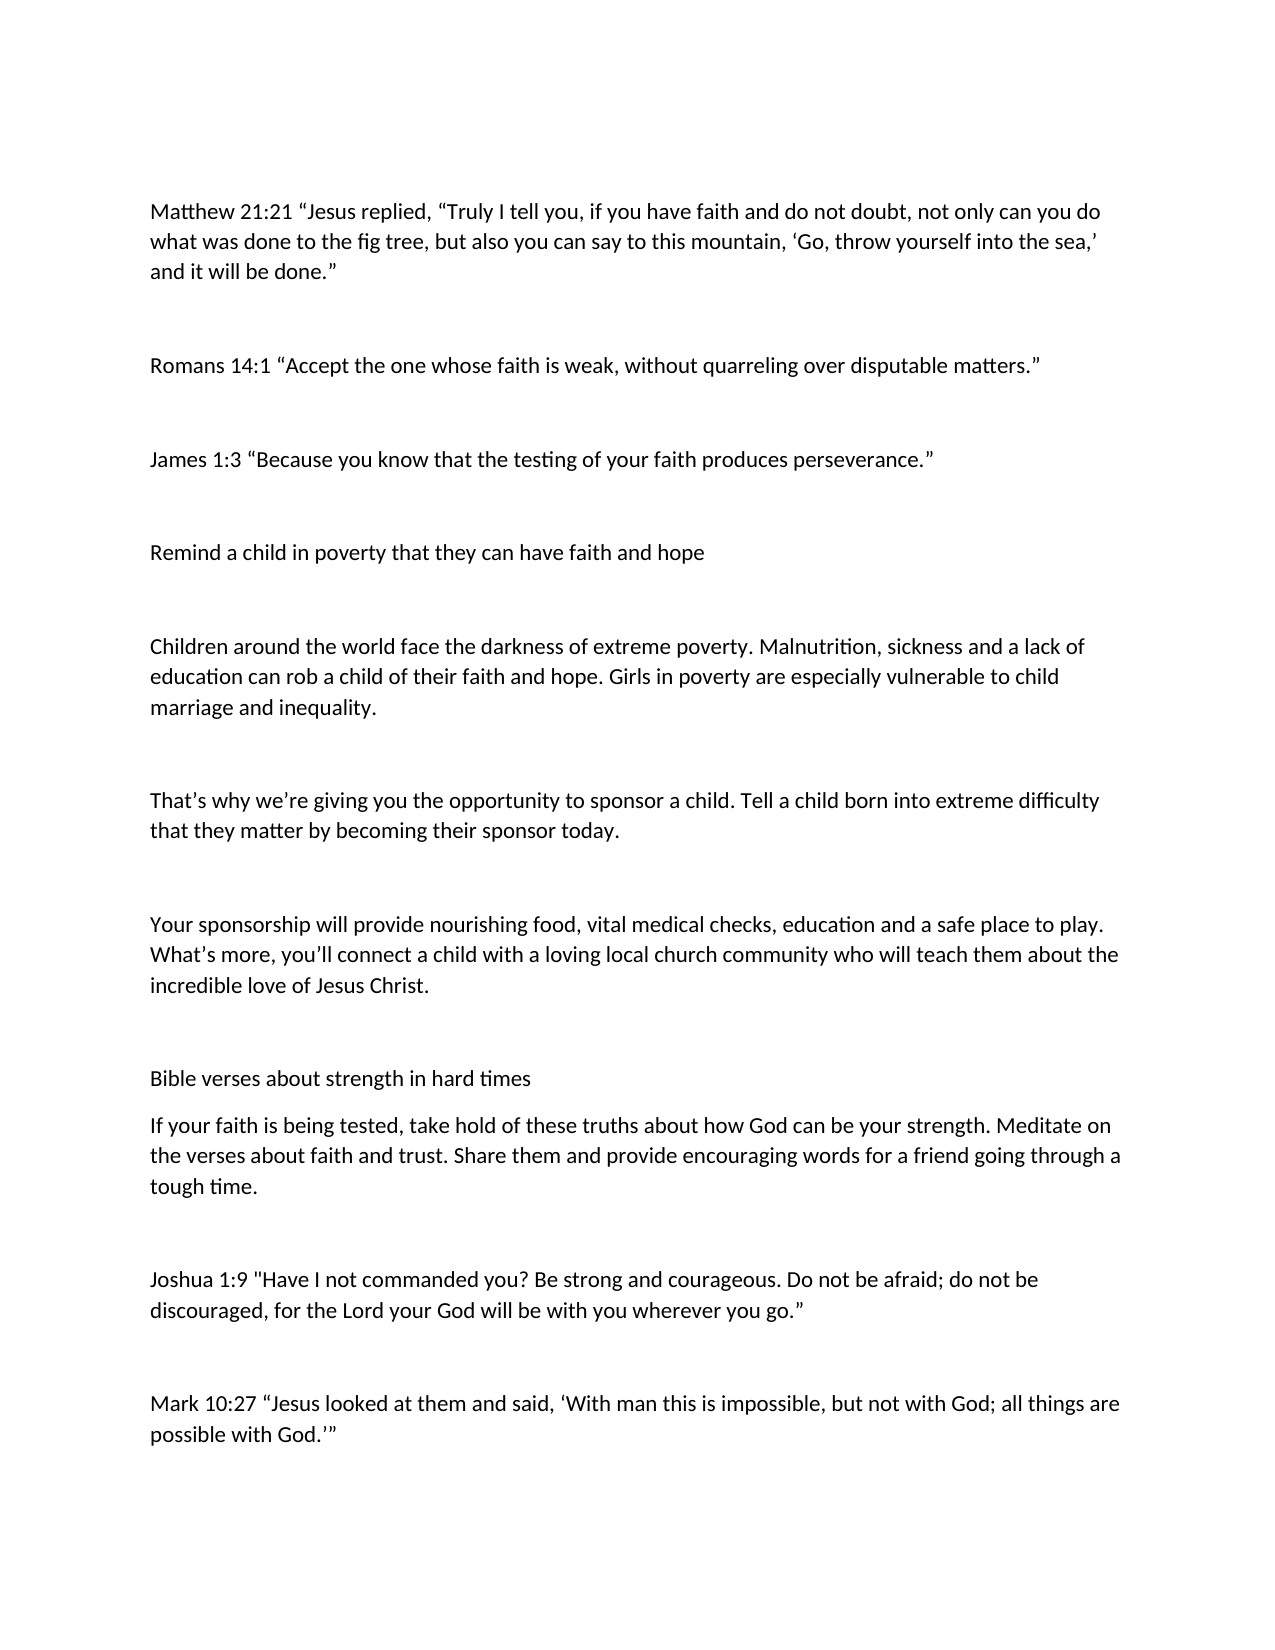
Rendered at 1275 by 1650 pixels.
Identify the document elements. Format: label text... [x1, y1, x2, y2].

text Bible verses about strength in hard times [150, 1064, 1125, 1093]
text Joshua 1:9 "Have I not commanded you? Be strong and courageous. Do not be afraid; do not be discouraged, for the Lord your God will be with you wherever you go.” [150, 1266, 1125, 1324]
text Romans 14:1 “Accept the one whose faith is weak, without quarreling over disputable matters.” [150, 351, 1125, 379]
text Matthew 21:21 “Jesus replied, “Truly I tell you, if you have faith and do not doubt, not only can you do what was done to the fig tree, but also you can say to this mountain, ‘Go, throw yourself into the sea,’ and it will be done.” [150, 197, 1125, 285]
text If your faith is being tested, take hold of these truths about how God can be your strength. Meditate on the verses about faith and trust. Share them and provide encouraging words for a friend going through a tough time. [150, 1111, 1125, 1200]
text Children around the world face the darkness of extreme poverty. Malnutrition, sickness and a lack of education can rob a child of their faith and hope. Girls in poverty are especially vulnerable to child marriage and inequality. [150, 632, 1125, 721]
text James 1:3 “Because you know that the testing of your faith produces perseverance.” [150, 445, 1125, 473]
text Your sponsorship will provide nourishing food, vital medical checks, education and a safe place to play. What’s more, you’ll connect a child with a loving local church community who will teach them about the incredible love of Jesus Christ. [150, 910, 1125, 999]
text That’s why we’re giving you the opportunity to sponsor a child. Tell a child born into extreme difficulty that they matter by becoming their sponsor today. [150, 786, 1125, 845]
text Mark 10:27 “Jesus looked at them and said, ‘With man this is impossible, but not with God; all things are possible with God.’” [150, 1389, 1125, 1448]
text Remind a child in poverty that they can have faith and hope [150, 538, 1125, 567]
